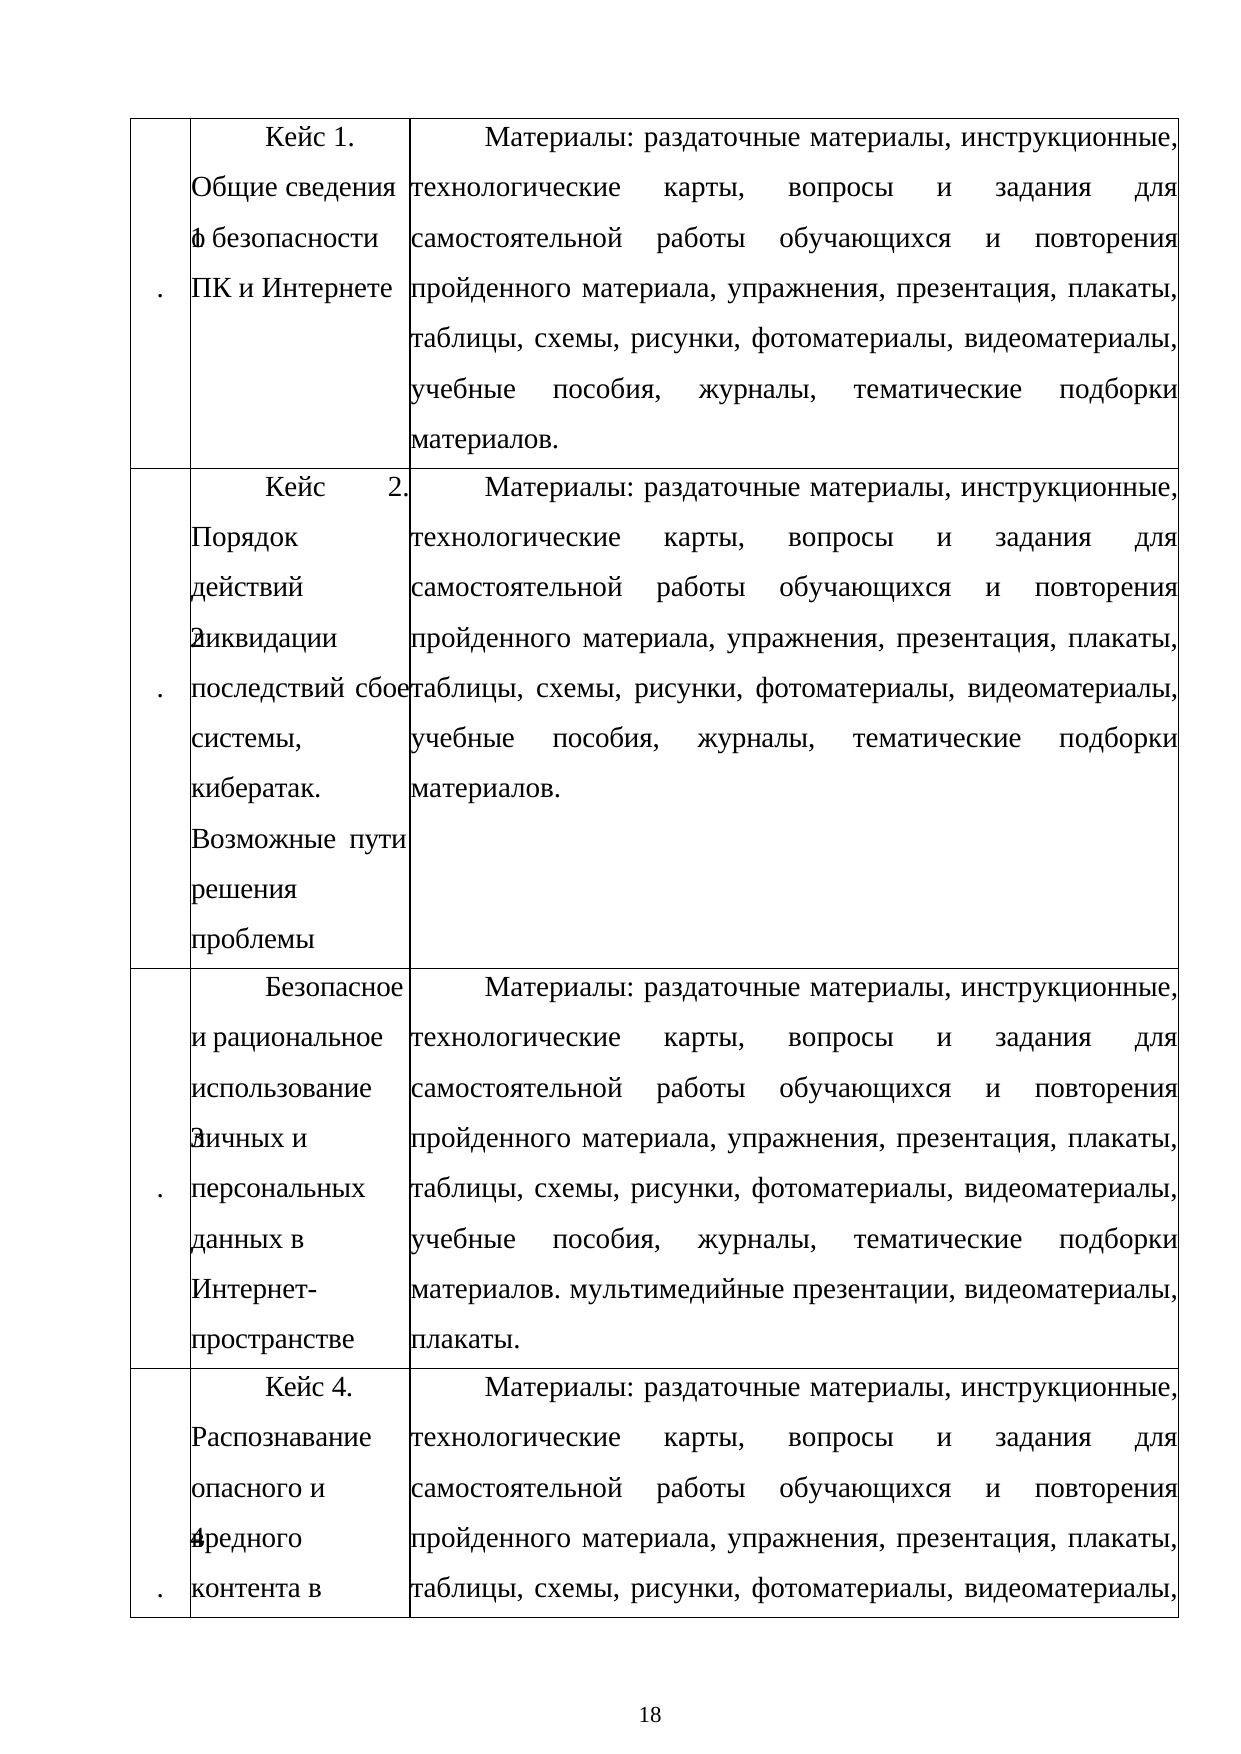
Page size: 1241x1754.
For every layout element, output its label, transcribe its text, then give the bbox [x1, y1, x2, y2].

table_cell Материалы: раздаточные материалы, инструкционные, технологические карты, вопросы и задания для самостоятельной работы обучающихся и повторения пройденного материала, упражнения, презентация, плакаты, таблицы, схемы, рисунки, фотоматериалы, видеоматериалы, учебные пособия, журналы, тематические подборки материалов. мультимедийные презентации, видеоматериалы, плакаты. [411, 969, 1178, 1368]
table_cell 4. [131, 1369, 190, 1617]
table_cell Материалы: раздаточные материалы, инструкционные, технологические карты, вопросы и задания для самостоятельной работы обучающихся и повторения пройденного материала, упражнения, презентация, плакаты, таблицы, схемы, рисунки, фотоматериалы, видеоматериалы, учебные пособия, журналы, тематические подборки материалов. [411, 469, 1178, 968]
table_cell Кейс 1. Общие сведения о безопасности ПК и Интернете [191, 119, 409, 468]
table_cell Кейс 2. Порядок действий ликвидации последствий сбое системы, кибератак. Возможные пути решения проблемы [191, 469, 409, 968]
table_cell 2. [131, 469, 190, 968]
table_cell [191, 1369, 409, 1617]
table_cell Материалы: раздаточные материалы, инструкционные, технологические карты, вопросы и задания для самостоятельной работы обучающихся и повторения пройденного материала, упражнения, презентация, плакаты, таблицы, схемы, рисунки, фотоматериалы, видеоматериалы, учебные пособия, журналы, тематические подборки материалов. [411, 119, 1178, 468]
table_cell Безопасное и рациональное использование личных и персональных данных в Интернет- пространстве [191, 969, 409, 1368]
table_cell 3. [131, 969, 190, 1368]
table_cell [411, 1369, 1178, 1617]
table_cell 1. [131, 119, 190, 468]
